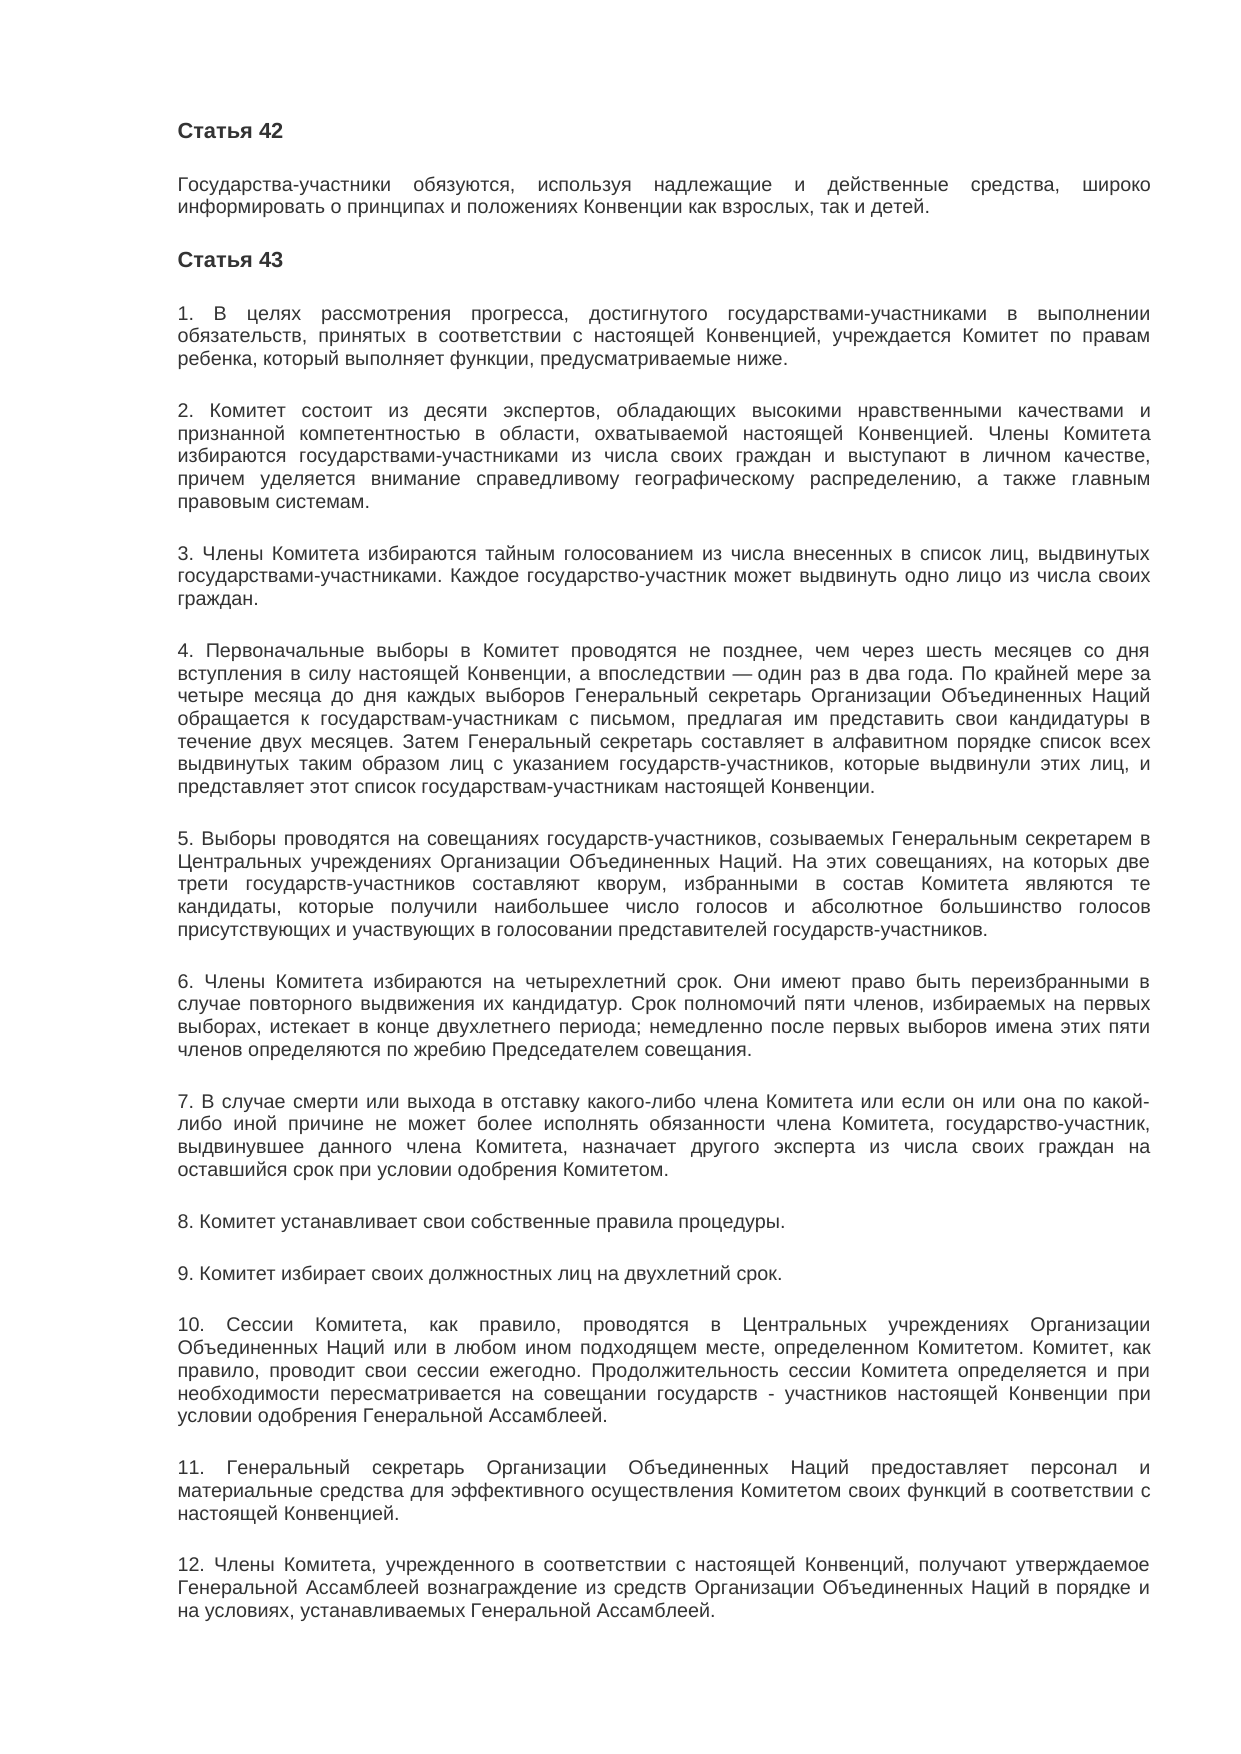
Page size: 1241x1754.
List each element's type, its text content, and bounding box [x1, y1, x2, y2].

text 9. Комитет избирает своих должностных лиц на двухлетний срок. [177, 1261, 1152, 1284]
text Статья 43 [177, 247, 1152, 272]
text 7. В случае смерти или выхода в отставку какого-либо члена Комитета или если он или она по какой-либо иной причине не может более исполнять обязанности члена Комитета, государство-участник, выдвинувшее данного члена Комитета, назначает другого эксперта из числа своих граждан на оставшийся срок при условии одобрения Комитетом. [177, 1089, 1152, 1180]
text 6. Члены Комитета избираются на четырехлетний срок. Они имеют право быть переизбранными в случае повторного выдвижения их кандидатур. Срок полномочий пяти членов, избираемых на первых выборах, истекает в конце двухлетнего периода; немедленно после первых выборов имена этих пяти членов определяются по жребию Председателем совещания. [177, 969, 1152, 1060]
text Статья 42 [177, 118, 1152, 143]
text 3. Члены Комитета избираются тайным голосованием из числа внесенных в список лиц, выдвинутых государствами-участниками. Каждое государство-участник может выдвинуть одно лицо из числа своих граждан. [177, 541, 1152, 609]
text 2. Комитет состоит из десяти экспертов, обладающих высокими нравственными качествами и признанной компетентностью в области, охватываемой настоящей Конвенцией. Члены Комитета избираются государствами-участниками из числа своих граждан и выступают в личном качестве, причем уделяется внимание справедливому географическому распределению, а также главным правовым системам. [177, 399, 1152, 512]
text Государства-участники обязуются, используя надлежащие и действенные средства, широко информировать о принципах и положениях Конвенции как взрослых, так и детей. [177, 172, 1152, 218]
text 1. В целях рассмотрения прогресса, достигнутого государствами-участниками в выполнении обязательств, принятых в соответствии с настоящей Конвенцией, учреждается Комитет по правам ребенка, который выполняет функции, предусматриваемые ниже. [177, 301, 1152, 369]
text 5. Выборы проводятся на совещаниях государств-участников, созываемых Генеральным секретарем в Центральных учреждениях Организации Объединенных Наций. На этих совещаниях, на которых две трети государств-участников составляют кворум, избранными в состав Комитета являются те кандидаты, которые получили наибольшее число голосов и абсолютное большинство голосов присутствующих и участвующих в голосовании представителей государств-участников. [177, 827, 1152, 940]
text 4. Первоначальные выборы в Комитет проводятся не позднее, чем через шесть месяцев со дня вступления в силу настоящей Конвенции, а впоследствии — один раз в два года. По крайней мере за четыре месяца до дня каждых выборов Генеральный секретарь Организации Объединенных Наций обращается к государствам-участникам с письмом, предлагая им представить свои кандидатуры в течение двух месяцев. Затем Генеральный секретарь составляет в алфавитном порядке список всех выдвинутых таким образом лиц с указанием государств-участников, которые выдвинули этих лиц, и представляет этот список государствам-участникам настоящей Конвенции. [177, 639, 1152, 798]
text 12. Члены Комитета, учрежденного в соответствии с настоящей Конвенций, получают утверждаемое Генеральной Ассамблеей вознаграждение из средств Организации Объединенных Наций в порядке и на условиях, устанавливаемых Генеральной Ассамблеей. [177, 1553, 1152, 1621]
text 10. Сессии Комитета, как правило, проводятся в Центральных учреждениях Организации Объединенных Наций или в любом ином подходящем месте, определенном Комитетом. Комитет, как правило, проводит свои сессии ежегодно. Продолжительность сессии Комитета определяется и при необходимости пересматривается на совещании государств - участников настоящей Конвенции при условии одобрения Генеральной Ассамблеей. [177, 1313, 1152, 1427]
text 8. Комитет устанавливает свои собственные правила процедуры. [177, 1209, 1152, 1232]
text 11. Генеральный секретарь Организации Объединенных Наций предоставляет персонал и материальные средства для эффективного осуществления Комитетом своих функций в соответствии с настоящей Конвенцией. [177, 1456, 1152, 1524]
